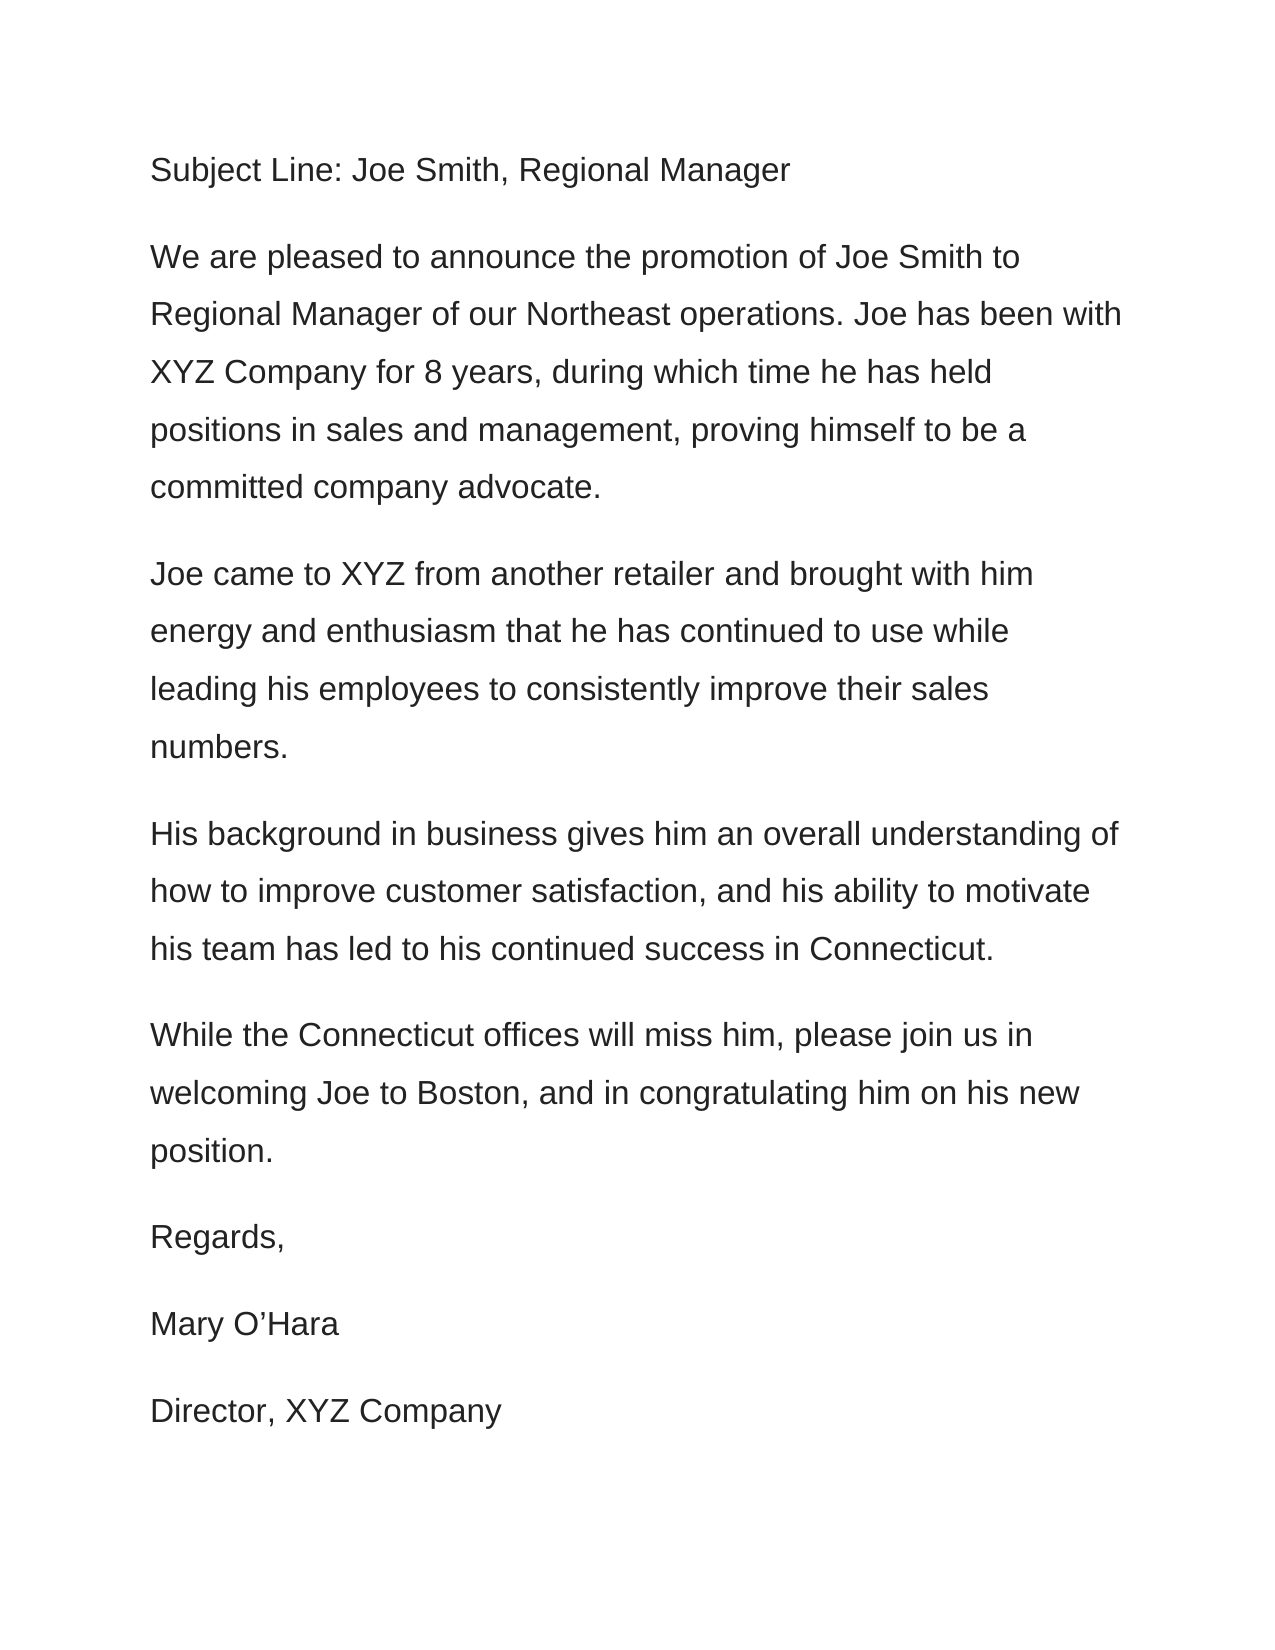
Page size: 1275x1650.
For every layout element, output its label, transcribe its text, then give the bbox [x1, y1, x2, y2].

text Regards, [150, 1217, 1125, 1256]
text Subject Line: Joe Smith, Regional Manager [150, 150, 1125, 188]
text Director, XYZ Company [150, 1391, 1125, 1429]
text While the Connecticut offices will miss him, please join us in welcoming Joe to Boston, and in congratulating him on his new position. [150, 1016, 1125, 1169]
text Mary O’Hara [150, 1304, 1125, 1343]
text We are pleased to announce the promotion of Joe Smith to Regional Manager of our Northeast operations. Joe has been with XYZ Company for 8 years, during which time he has held positions in sales and management, proving himself to be a committed company advocate. [150, 237, 1125, 506]
text Joe came to XYZ from another retailer and brought with him energy and enthusiasm that he has continued to use while leading his employees to consistently improve their sales numbers. [150, 554, 1125, 765]
text His background in business gives him an overall understanding of how to improve customer satisfaction, and his ability to motivate his team has led to his continued success in Connecticut. [150, 813, 1125, 967]
